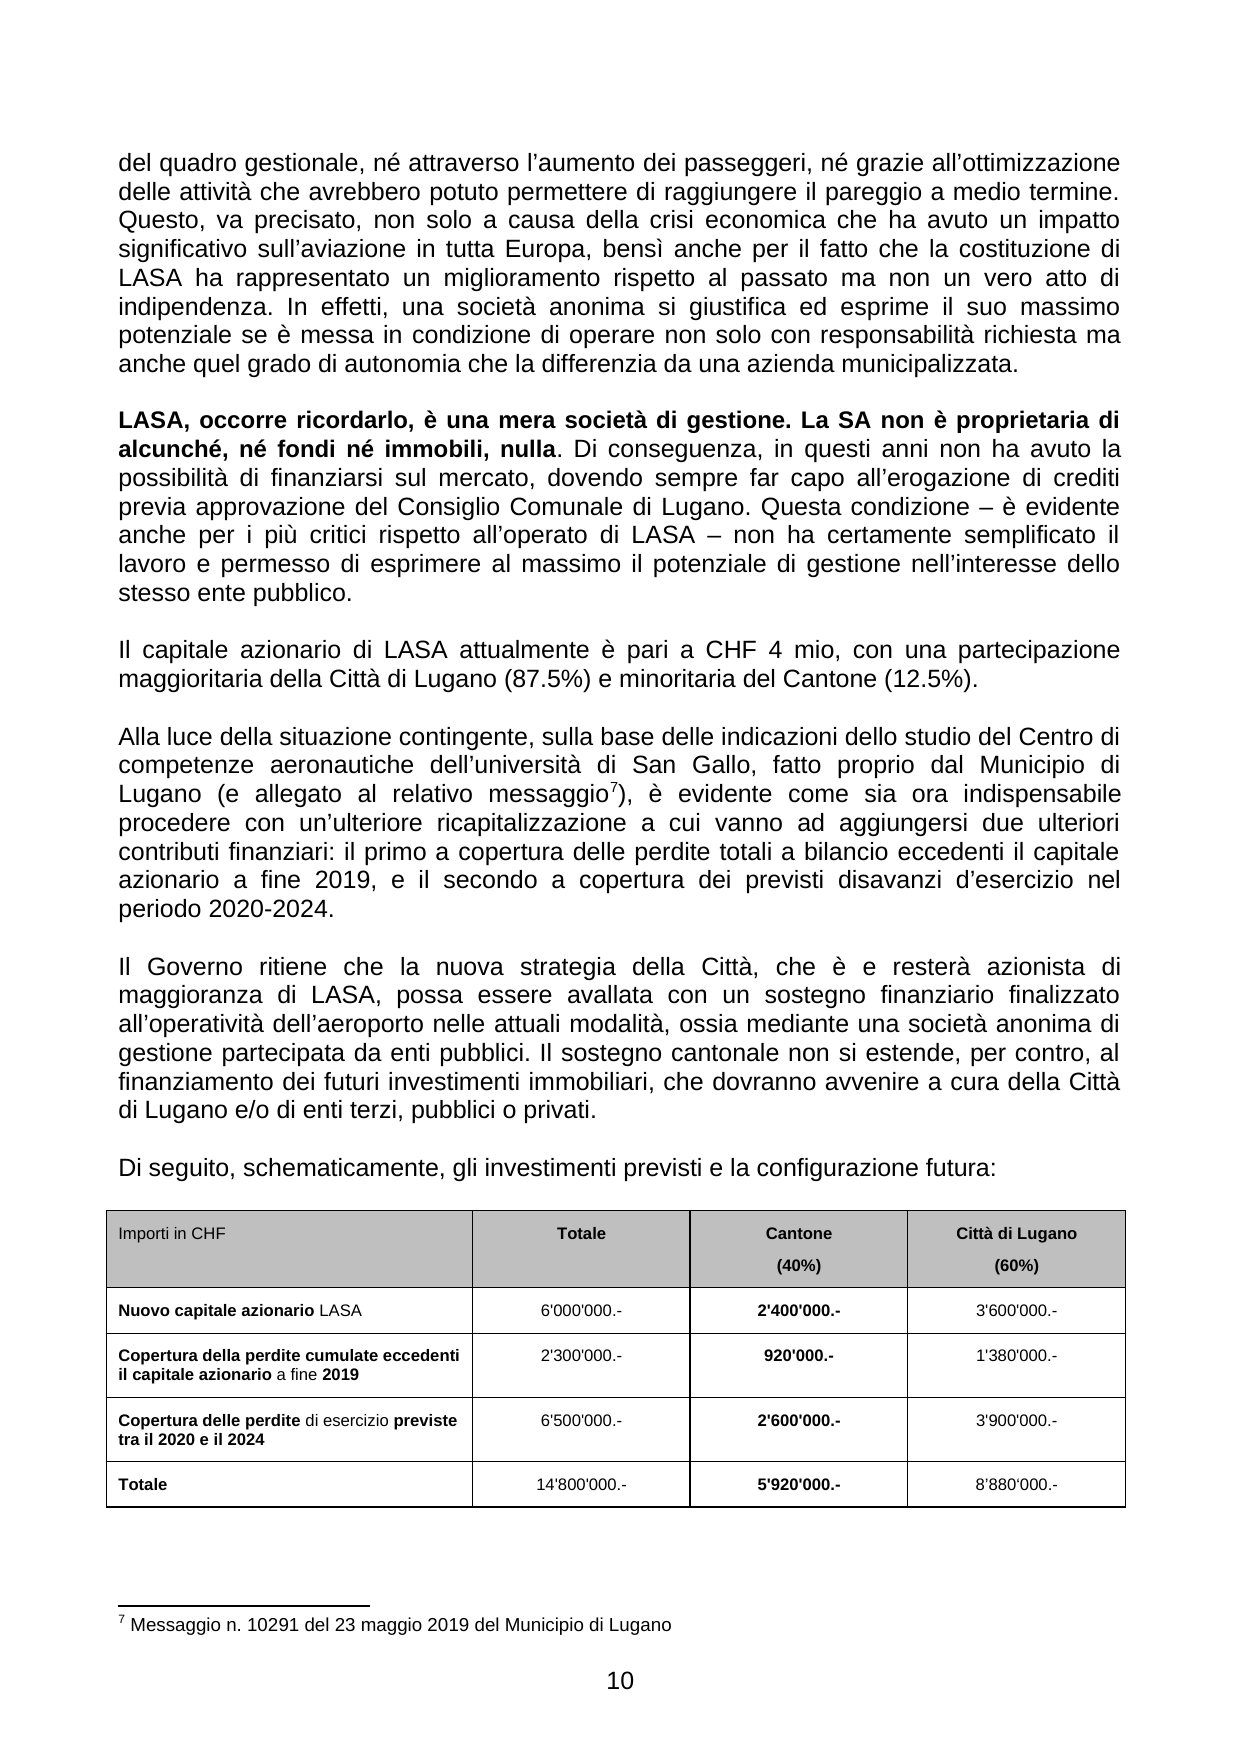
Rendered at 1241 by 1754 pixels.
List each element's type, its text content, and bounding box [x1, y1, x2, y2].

table_cell 14'800'000.- [473, 1462, 689, 1506]
table_cell 6'500'000.- [473, 1398, 689, 1461]
table_cell Copertura della perdite cumulate eccedenti il capitale azionario a fine 2019 [107, 1334, 472, 1397]
table_cell 1'380'000.- [908, 1334, 1125, 1397]
table_header Totale [473, 1211, 689, 1287]
table_cell 2'600'000.- [691, 1398, 907, 1461]
text Il capitale azionario di LASA attualmente è pari a CHF 4 mio, con una partecipazione maggioritaria della Città di Lugano (87.5%) e minoritaria del Cantone (12.5%). [118, 635, 1122, 693]
text LASA, occorre ricordarlo, è una mera società di gestione. La SA non è proprietaria di alcunché, né fondi né immobili, nulla. Di conseguenza, in questi anni non ha avuto la possibilità di finanziarsi sul mercato, dovendo sempre far capo all’erogazione di crediti previa approvazione del Consiglio Comunale di Lugano. Questa condizione – è evidente anche per i più critici rispetto all’operato di LASA – non ha certamente semplificato il lavoro e permesso di esprimere al massimo il potenziale di gestione nell’interesse dello stesso ente pubblico. [118, 406, 1122, 607]
table_header Cantone (40%) [691, 1211, 907, 1287]
text Di seguito, schematicamente, gli investimenti previsti e la configurazione futura: [118, 1153, 1122, 1182]
table_cell 920'000.- [691, 1334, 907, 1397]
table_cell 2'400'000.- [691, 1288, 907, 1332]
table_cell Copertura delle perdite di esercizio previste tra il 2020 e il 2024 [107, 1398, 472, 1461]
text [118, 148, 1122, 378]
table_header Importi in CHF [107, 1211, 472, 1287]
table_cell 2'300'000.- [473, 1334, 689, 1397]
table_cell Nuovo capitale azionario LASA [107, 1288, 472, 1332]
text Il Governo ritiene che la nuova strategia della Città, che è e resterà azionista di maggioranza di LASA, possa essere avallata con un sostegno finanziario finalizzato all’operatività dell’aeroporto nelle attuali modalità, ossia mediante una società anonima di gestione partecipata da enti pubblici. Il sostegno cantonale non si estende, per contro, al finanziamento dei futuri investimenti immobiliari, che dovranno avvenire a cura della Città di Lugano e/o di enti terzi, pubblici o privati. [118, 952, 1122, 1124]
text Alla luce della situazione contingente, sulla base delle indicazioni dello studio del Centro di competenze aeronautiche dell’università di San Gallo, fatto proprio dal Municipio di Lugano (e allegato al relativo messaggio), è evidente come sia ora indispensabile procedere con un’ulteriore ricapitalizzazione a cui vanno ad aggiungersi due ulteriori contributi finanziari: il primo a copertura delle perdite totali a bilancio eccedenti il capitale azionario a fine 2019, e il secondo a copertura dei previsti disavanzi d’esercizio nel periodo 2020-2024. [118, 722, 1122, 923]
table_cell 5'920'000.- [691, 1462, 907, 1506]
table_cell 3'900'000.- [908, 1398, 1125, 1461]
table_cell 8’880‘000.- [908, 1462, 1125, 1506]
table_cell Totale [107, 1462, 472, 1506]
table_cell 6'000'000.- [473, 1288, 689, 1332]
table_cell 3'600'000.- [908, 1288, 1125, 1332]
table_header Città di Lugano (60%) [908, 1211, 1125, 1287]
